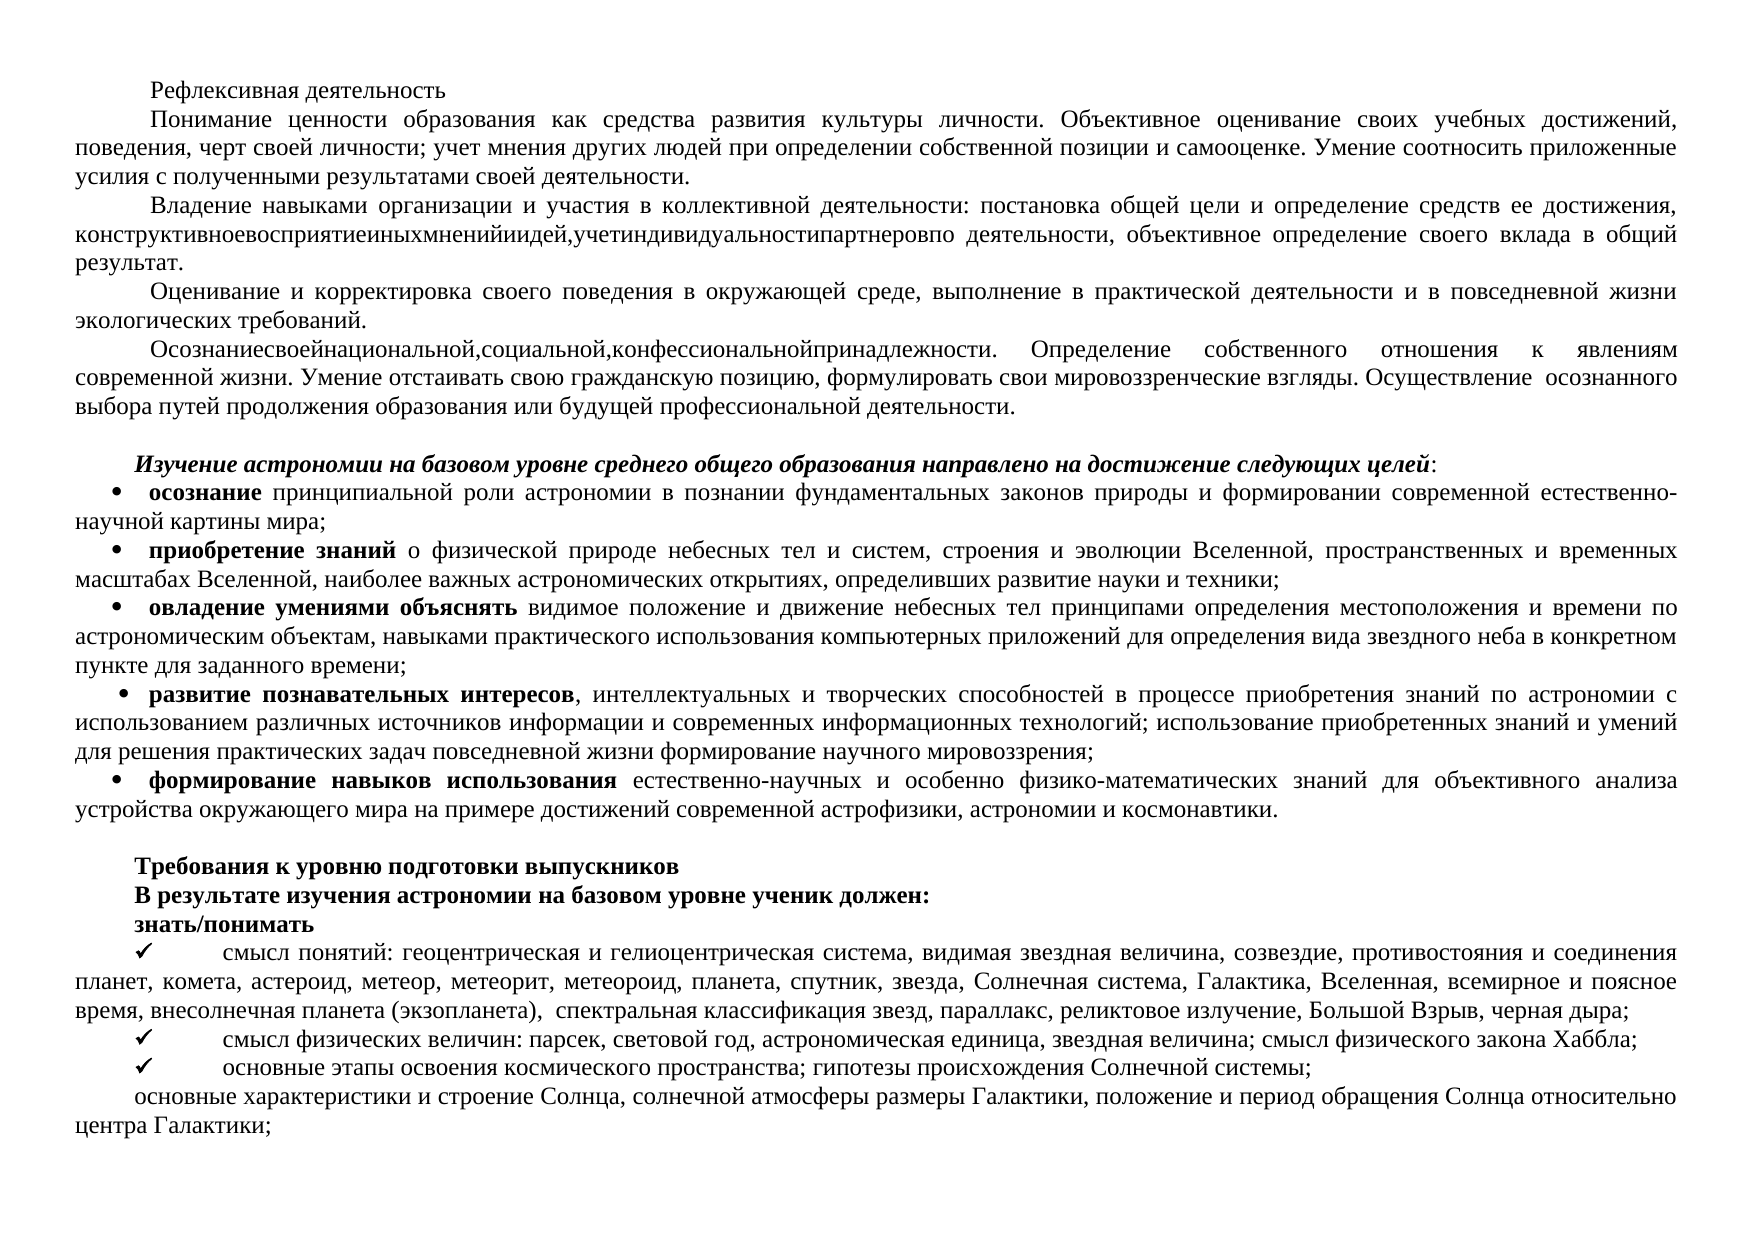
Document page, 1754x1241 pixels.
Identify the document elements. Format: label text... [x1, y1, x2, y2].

text Владение навыками организации и участия в коллективной деятельности: постановка общей цели и определение средств ее достижения, конструктивноевосприятиеиныхмненийиидей,учетиндивидуальностипартнеровпо деятельности, объективное определение своего вклада в общий результат. [75, 190, 1679, 276]
text Требования к уровню подготовки выпускников [75, 851, 1679, 880]
list приобретение знаний о физической природе небесных тел и систем, строения и эволюции Вселенной, пространственных и временных масштабах Вселенной, наиболее важных астрономических открытиях, определивших развитие науки и техники; [75, 535, 1679, 592]
list развитие познавательных интересов, интеллектуальных и творческих способностей в процессе приобретения знаний по астрономии с использованием различных источников информации и современных информационных технологий; использование приобретенных знаний и умений для решения практических задач повседневной жизни формирование научного мировоззрения; [75, 679, 1679, 765]
text Изучение астрономии на базовом уровне среднего общего образования направлено на достижение следующих целей: [75, 449, 1679, 477]
text знать/понимать [75, 909, 1679, 937]
list смысл физических величин: парсек, световой год, астрономическая единица, звездная величина; смысл физического закона Хаббла; [75, 1024, 1679, 1052]
list смысл понятий: геоцентрическая и гелиоцентрическая система, видимая звездная величина, созвездие, противостояния и соединения планет, комета, астероид, метеор, метеорит, метеороид, планета, спутник, звезда, Солнечная система, Галактика, Вселенная, всемирное и поясное время, внесолнечная планета (экзопланета), спектральная классификация звезд, параллакс, реликтовое излучение, Большой Взрыв, черная дыра; [75, 937, 1679, 1024]
list формирование навыков использования естественно-научных и особенно физико-математических знаний для объективного анализа устройства окружающего мира на примере достижений современной астрофизики, астрономии и космонавтики. [75, 765, 1679, 822]
text Оценивание и корректировка своего поведения в окружающей среде, выполнение в практической деятельности и в повседневной жизни экологических требований. [75, 276, 1679, 334]
text Рефлексивная деятельность [75, 75, 1679, 104]
text Понимание ценности образования как средства развития культуры личности. Объективное оценивание своих учебных достижений, поведения, черт своей личности; учет мнения других людей при определении собственной позиции и самооценке. Умение соотносить приложенные усилия с полученными результатами своей деятельности. [75, 104, 1679, 190]
list овладение умениями объяснять видимое положение и движение небесных тел принципами определения местоположения и времени по астрономическим объектам, навыками практического использования компьютерных приложений для определения вида звездного неба в конкретном пункте для заданного времени; [75, 592, 1679, 679]
text Осознаниесвоейнациональной,социальной,конфессиональнойпринадлежности. Определение собственного отношения к явлениям современной жизни. Умение отстаивать свою гражданскую позицию, формулировать свои мировоззренческие взгляды. Осуществление осознанного выбора путей продолжения образования или будущей профессиональной деятельности. [75, 334, 1679, 420]
text основные характеристики и строение Солнца, солнечной атмосферы размеры Галактики, положение и период обращения Солнца относительно центра Галактики; [75, 1081, 1679, 1139]
list основные этапы освоения космического пространства; гипотезы происхождения Солнечной системы; [75, 1052, 1679, 1081]
text В результате изучения астрономии на базовом уровне ученик должен: [75, 880, 1679, 909]
list осознание принципиальной роли астрономии в познании фундаментальных законов природы и формировании современной естественно-научной картины мира; [75, 477, 1679, 535]
